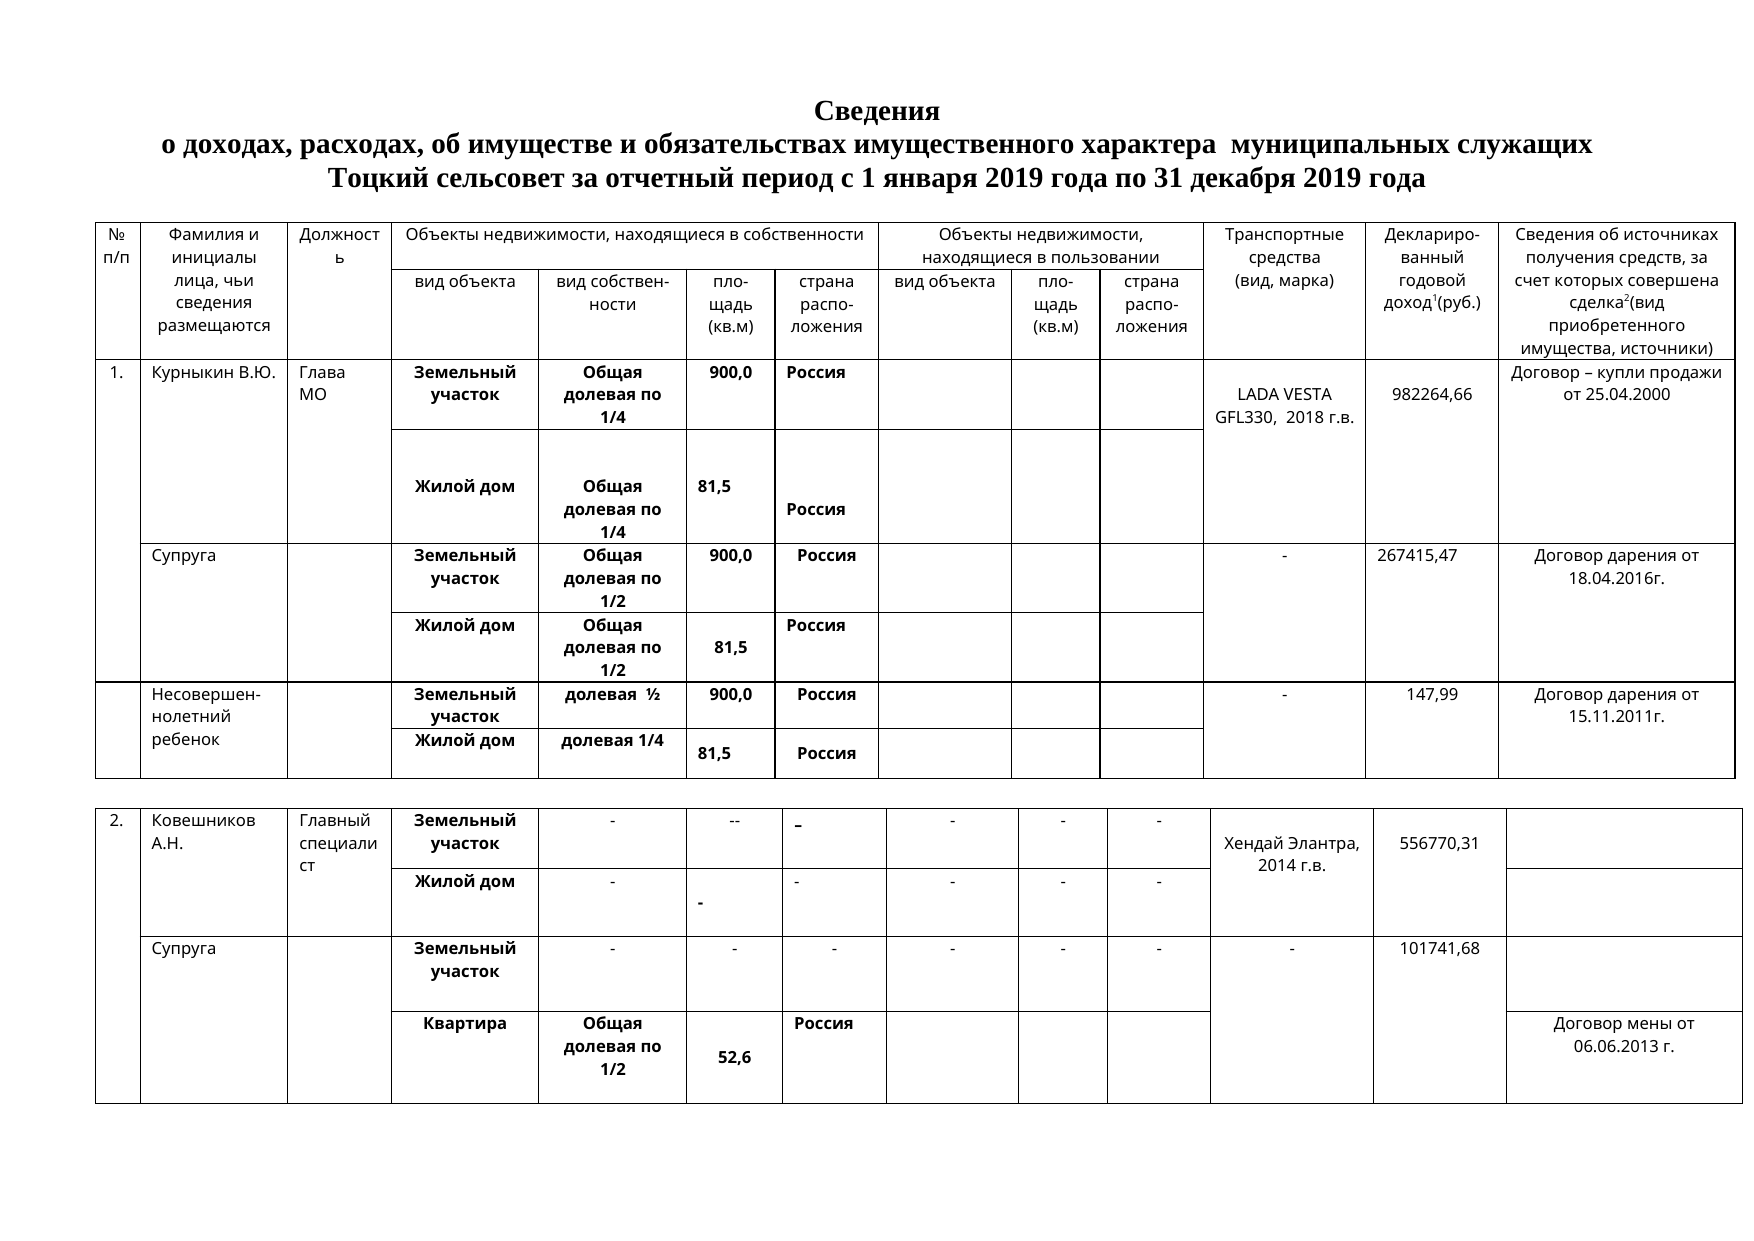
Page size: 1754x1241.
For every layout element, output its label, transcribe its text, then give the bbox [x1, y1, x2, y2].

table_header - [539, 809, 686, 868]
table_cell [1101, 683, 1203, 728]
table_header № п/п [96, 223, 140, 359]
text Сведения [118, 93, 1636, 126]
table_header Ковешников А.Н. [141, 809, 287, 936]
table_cell Общая долевая по 1/4 [539, 430, 686, 543]
table_header 556770,31 [1374, 809, 1506, 936]
table_header - [783, 809, 886, 868]
table_cell Супруга [141, 937, 287, 1103]
table_cell вид объекта [392, 270, 538, 359]
table_cell Договор дарения от 15.11.2011г. [1499, 683, 1734, 778]
table_cell 267415,47 [1366, 544, 1498, 681]
table_cell 982264,66 [1366, 360, 1498, 543]
table_cell Жилой дом [392, 613, 538, 681]
table_header Объекты недвижимости, находящиеся в пользовании [879, 223, 1203, 268]
table_cell долевая ½ [539, 683, 686, 728]
table_cell [1012, 544, 1099, 612]
table_cell Россия [783, 1012, 886, 1103]
table_header Фамилия и инициалы лица, чьи сведения размещаются [141, 223, 287, 359]
table_cell [1101, 544, 1203, 612]
table_cell [1012, 360, 1099, 428]
table_cell 81,5 [687, 729, 774, 778]
table_cell Россия [776, 729, 878, 778]
table_cell Договор мены от 06.06.2013 г. [1507, 1012, 1742, 1103]
table_cell Россия [776, 683, 878, 728]
table_cell - [783, 937, 886, 1011]
table_cell [1108, 1012, 1210, 1103]
table_cell [1507, 937, 1742, 1011]
table_cell - [1204, 544, 1365, 681]
table_cell Договор дарения от 18.04.2016г. [1499, 544, 1734, 681]
table_cell - [887, 937, 1018, 1011]
table_cell [879, 613, 1011, 681]
table_header 2. [96, 809, 140, 1103]
table_header - [887, 809, 1018, 868]
table_cell Договор – купли продажи от 25.04.2000 [1499, 360, 1734, 543]
table_cell 900,0 [687, 544, 774, 612]
table_cell Россия [776, 613, 878, 681]
table_cell - [783, 869, 886, 936]
table_cell 1. [96, 360, 140, 681]
table_cell пло-щадь (кв.м) [687, 270, 774, 359]
table_cell долевая 1/4 [539, 729, 686, 778]
table_cell Общая долевая по 1/2 [539, 544, 686, 612]
table_cell [879, 729, 1011, 778]
table_header Должность [288, 223, 391, 359]
table_cell Земельный участок [392, 937, 538, 1011]
table_cell Общая долевая по 1/4 [539, 360, 686, 428]
table_header Сведения об источниках получения средств, за счет которых совершена сделка2(вид приобретенного имущества, источники) [1499, 223, 1734, 359]
table_cell пло-щадь (кв.м) [1012, 270, 1099, 359]
table_cell - [539, 937, 686, 1011]
table_cell Россия [776, 544, 878, 612]
table_header Объекты недвижимости, находящиеся в собственности [392, 223, 878, 268]
table_cell Жилой дом [392, 729, 538, 778]
table_cell [1507, 869, 1742, 936]
table_cell вид собствен-ности [539, 270, 686, 359]
table_header - [1019, 809, 1107, 868]
table_cell [1101, 430, 1203, 543]
table_cell [1012, 729, 1099, 778]
table_cell Жилой дом [392, 869, 538, 936]
table_cell - [1211, 937, 1373, 1103]
table_header - [1108, 809, 1210, 868]
table_cell - [1019, 937, 1107, 1011]
table_cell Супруга [141, 544, 287, 681]
table_cell Курныкин В.Ю. [141, 360, 287, 543]
table_cell [1019, 1012, 1107, 1103]
table_cell 81,5 [687, 613, 774, 681]
table_header -- [687, 809, 782, 868]
table_cell 900,0 [687, 360, 774, 428]
table_cell - [687, 937, 782, 1011]
table_cell вид объекта [879, 270, 1011, 359]
table_cell - [1204, 683, 1365, 778]
table_cell [1012, 430, 1099, 543]
table_cell - [887, 869, 1018, 936]
table_cell 101741,68 [1374, 937, 1506, 1103]
table_cell [879, 430, 1011, 543]
table_cell - [539, 869, 686, 936]
table_cell Общая долевая по 1/2 [539, 1012, 686, 1103]
table_cell - [1019, 869, 1107, 936]
table_cell 81,5 [687, 430, 774, 543]
table_cell [1101, 360, 1203, 428]
table_cell 900,0 [687, 683, 774, 728]
table_cell [1101, 613, 1203, 681]
table_cell [887, 1012, 1018, 1103]
table_cell Общая долевая по 1/2 [539, 613, 686, 681]
table_cell [1012, 613, 1099, 681]
table_cell Земельный участок [392, 544, 538, 612]
table_cell [879, 360, 1011, 428]
table_header Земельный участок [392, 809, 538, 868]
table_header Главный специалист [288, 809, 391, 936]
table_cell Земельный участок [392, 360, 538, 428]
table_cell [288, 683, 391, 778]
table_cell - [1108, 937, 1210, 1011]
table_header Деклариро-ванный годовой доход1(руб.) [1366, 223, 1498, 359]
table_header Хендай Элантра, 2014 г.в. [1211, 809, 1373, 936]
table_cell - [687, 869, 782, 936]
table_header Транспортные средства (вид, марка) [1204, 223, 1365, 359]
table_cell [96, 683, 140, 778]
table_cell страна распо-ложения [776, 270, 878, 359]
table_cell Россия [776, 430, 878, 543]
text о доходах, расходах, об имуществе и обязательствах имущественного характера муниципальных служащих Тоцкий сельсовет за отчетный период с 1 января 2019 года по 31 декабря 2019 года [118, 126, 1636, 193]
table_cell Несовершен-нолетний ребенок [141, 683, 287, 778]
table_cell 147,99 [1366, 683, 1498, 778]
table_cell Земельный участок [392, 683, 538, 728]
table_cell Глава МО [288, 360, 391, 543]
table_cell - [1108, 869, 1210, 936]
table_cell [1012, 683, 1099, 728]
table_cell [288, 544, 391, 681]
table_cell Жилой дом [392, 430, 538, 543]
table_cell Квартира [392, 1012, 538, 1103]
table_cell LADA VESTA GFL330, 2018 г.в. [1204, 360, 1365, 543]
table_cell [879, 544, 1011, 612]
table_cell [1101, 729, 1203, 778]
table_cell страна распо-ложения [1101, 270, 1203, 359]
table_header [1507, 809, 1742, 868]
table_cell 52,6 [687, 1012, 782, 1103]
table_cell [879, 683, 1011, 728]
table_cell Россия [776, 360, 878, 428]
table_cell [288, 937, 391, 1103]
